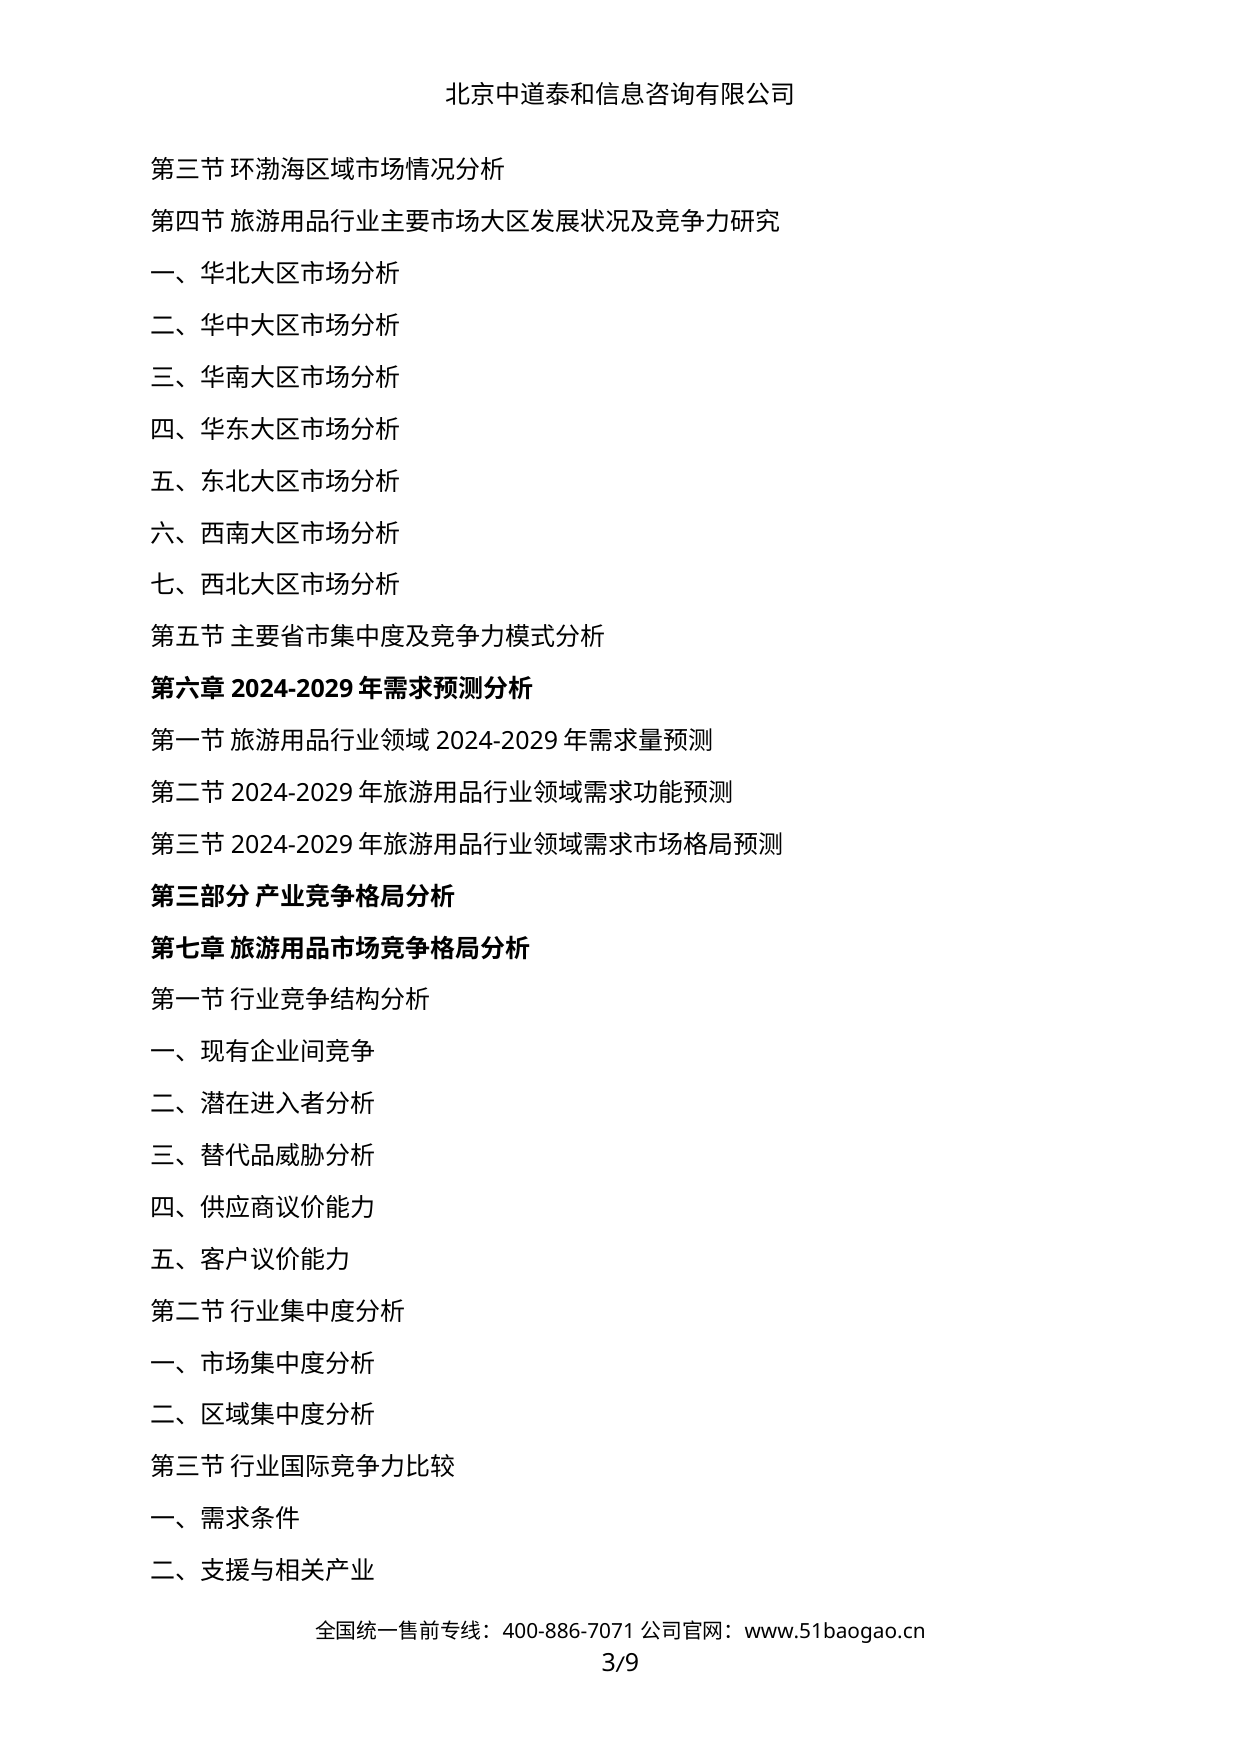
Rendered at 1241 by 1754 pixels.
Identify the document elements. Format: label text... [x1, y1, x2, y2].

text 第三节 2024-2029年旅游用品行业领域需求市场格局预测 [150, 824, 1090, 861]
text 第一节 行业竞争结构分析 [150, 980, 1090, 1016]
text 第五节 主要省市集中度及竞争力模式分析 [150, 617, 1090, 653]
text 四、供应商议价能力 [150, 1187, 1090, 1224]
text 第三节 环渤海区域市场情况分析 [150, 150, 1090, 186]
text 第二节 2024-2029年旅游用品行业领域需求功能预测 [150, 772, 1090, 809]
text 第六章 2024-2029年需求预测分析 [150, 669, 1090, 705]
text 五、客户议价能力 [150, 1239, 1090, 1276]
text 第四节 旅游用品行业主要市场大区发展状况及竞争力研究 [150, 202, 1090, 238]
text 第七章 旅游用品市场竞争格局分析 [150, 928, 1090, 964]
text 五、东北大区市场分析 [150, 461, 1090, 497]
text 第一节 旅游用品行业领域2024-2029年需求量预测 [150, 721, 1090, 757]
text 二、华中大区市场分析 [150, 306, 1090, 342]
text 二、支援与相关产业 [150, 1551, 1090, 1587]
text 第三节 行业国际竞争力比较 [150, 1447, 1090, 1483]
text 七、西北大区市场分析 [150, 565, 1090, 601]
text 一、需求条件 [150, 1499, 1090, 1535]
text 三、华南大区市场分析 [150, 357, 1090, 394]
text 一、市场集中度分析 [150, 1343, 1090, 1379]
text 六、西南大区市场分析 [150, 513, 1090, 549]
text 二、区域集中度分析 [150, 1395, 1090, 1431]
text 四、华东大区市场分析 [150, 409, 1090, 446]
text 第二节 行业集中度分析 [150, 1291, 1090, 1327]
text 第三部分 产业竞争格局分析 [150, 876, 1090, 912]
text 一、现有企业间竞争 [150, 1032, 1090, 1068]
text 二、潜在进入者分析 [150, 1084, 1090, 1120]
text 一、华北大区市场分析 [150, 254, 1090, 290]
text 三、替代品威胁分析 [150, 1136, 1090, 1172]
